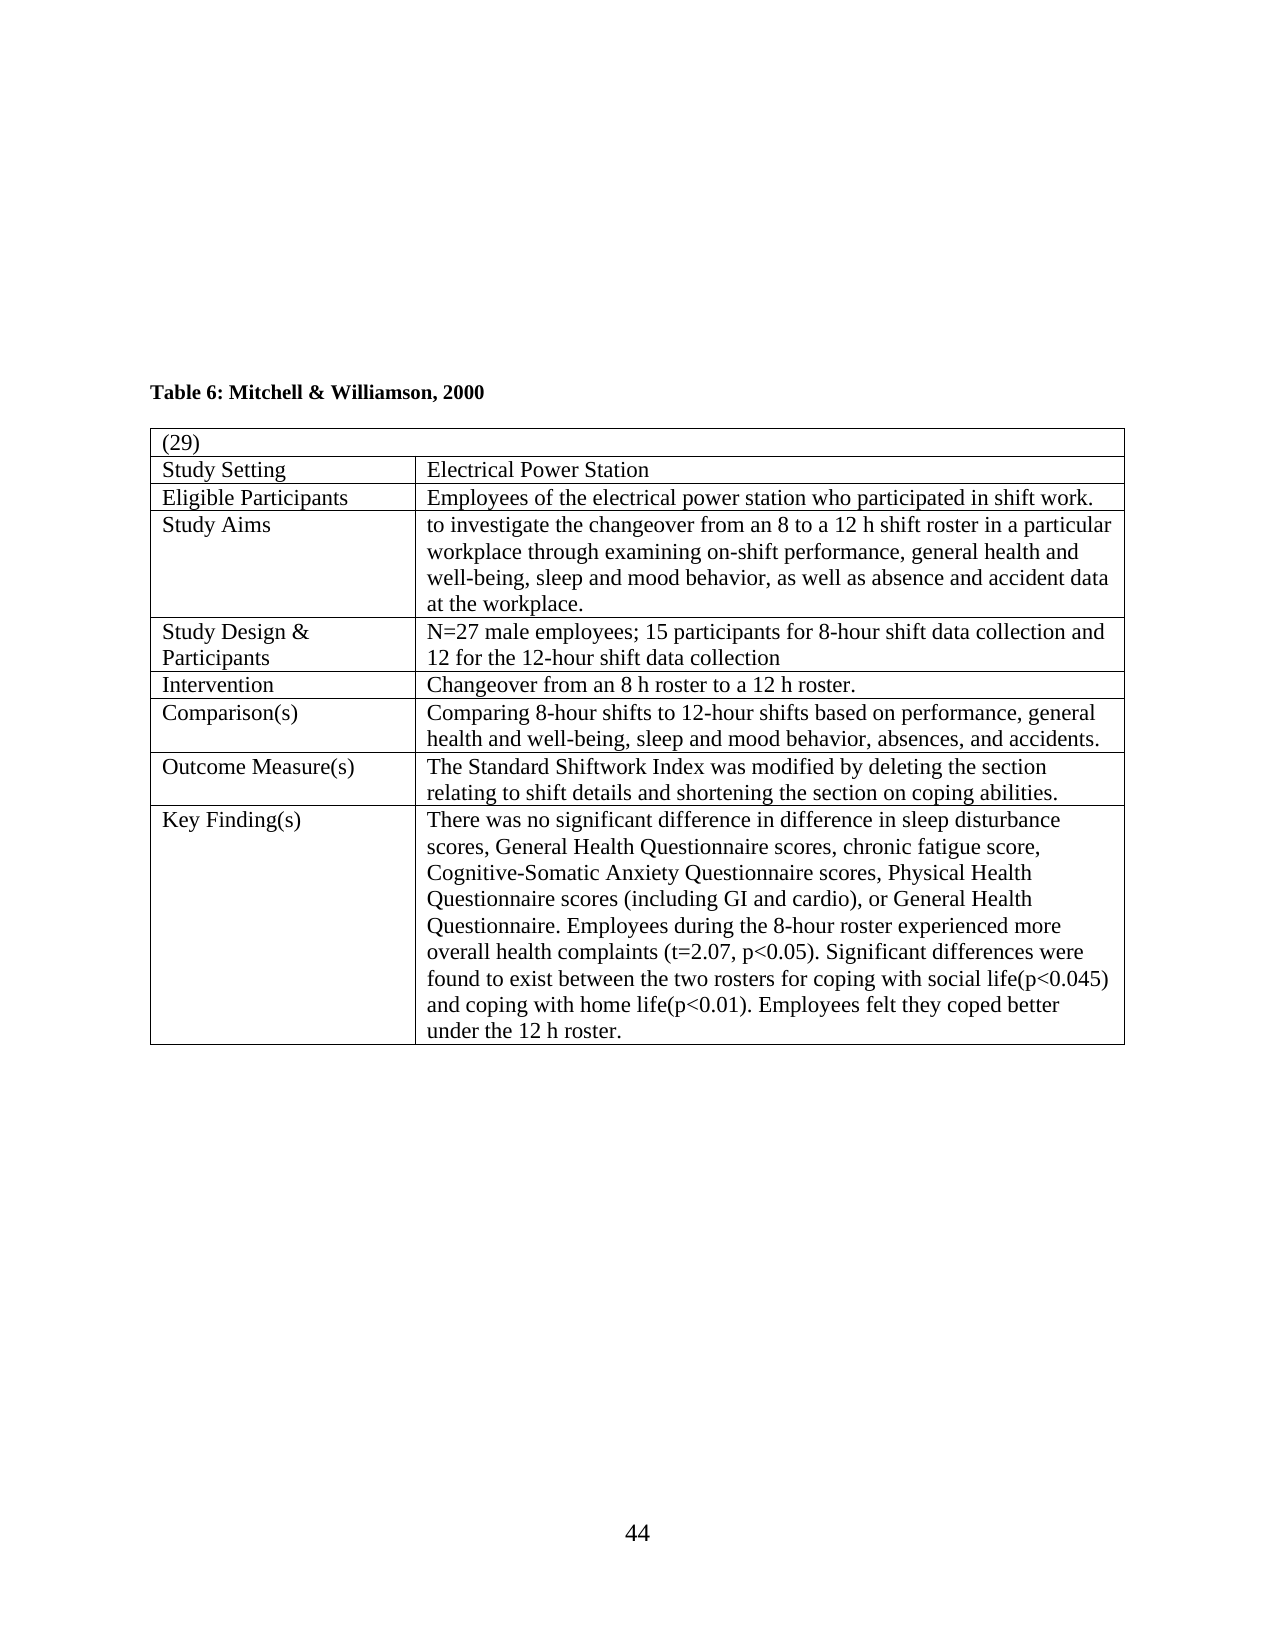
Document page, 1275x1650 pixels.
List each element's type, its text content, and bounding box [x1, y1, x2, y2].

table_cell Comparing 8-hour shifts to 12-hour shifts based on performance, general health and well-being, sleep and mood behavior, absences, and accidents. [416, 699, 1124, 752]
table_cell Comparison(s) [151, 699, 415, 752]
table_cell Study Setting [151, 457, 415, 483]
table_cell Outcome Measure(s) [151, 753, 415, 805]
table_cell Study Design & Participants [151, 618, 415, 671]
table_cell Employees of the electrical power station who participated in shift work. [416, 484, 1124, 510]
table_cell The Standard Shiftwork Index was modified by deleting the section relating to shift details and shortening the section on coping abilities. [416, 753, 1124, 805]
table_cell to investigate the changeover from an 8 to a 12 h shift roster in a particular workplace through examining on-shift performance, general health and well-being, sleep and mood behavior, as well as absence and accident data at the workplace. [416, 511, 1124, 617]
table_cell Eligible Participants [151, 484, 415, 510]
table_cell Intervention [151, 672, 415, 698]
table_cell There was no significant difference in difference in sleep disturbance scores, General Health Questionnaire scores, chronic fatigue score, Cognitive-Somatic Anxiety Questionnaire scores, Physical Health Questionnaire scores (including GI and cardio), or General Health Questionnaire. Employees during the 8-hour roster experienced more overall health complaints (t=2.07, p<0.05). Significant differences were found to exist between the two rosters for coping with social life(p<0.045) and coping with home life(p<0.01). Employees felt they coped better under the 12 h roster. [416, 806, 1124, 1044]
table_cell Study Aims [151, 511, 415, 617]
table_cell Electrical Power Station [416, 457, 1124, 483]
table_cell N=27 male employees; 15 participants for 8-hour shift data collection and 12 for the 12-hour shift data collection [416, 618, 1124, 671]
table_header (29) [151, 429, 1124, 456]
table_cell Key Finding(s) [151, 806, 415, 1044]
table_cell Changeover from an 8 h roster to a 12 h roster. [416, 672, 1124, 698]
